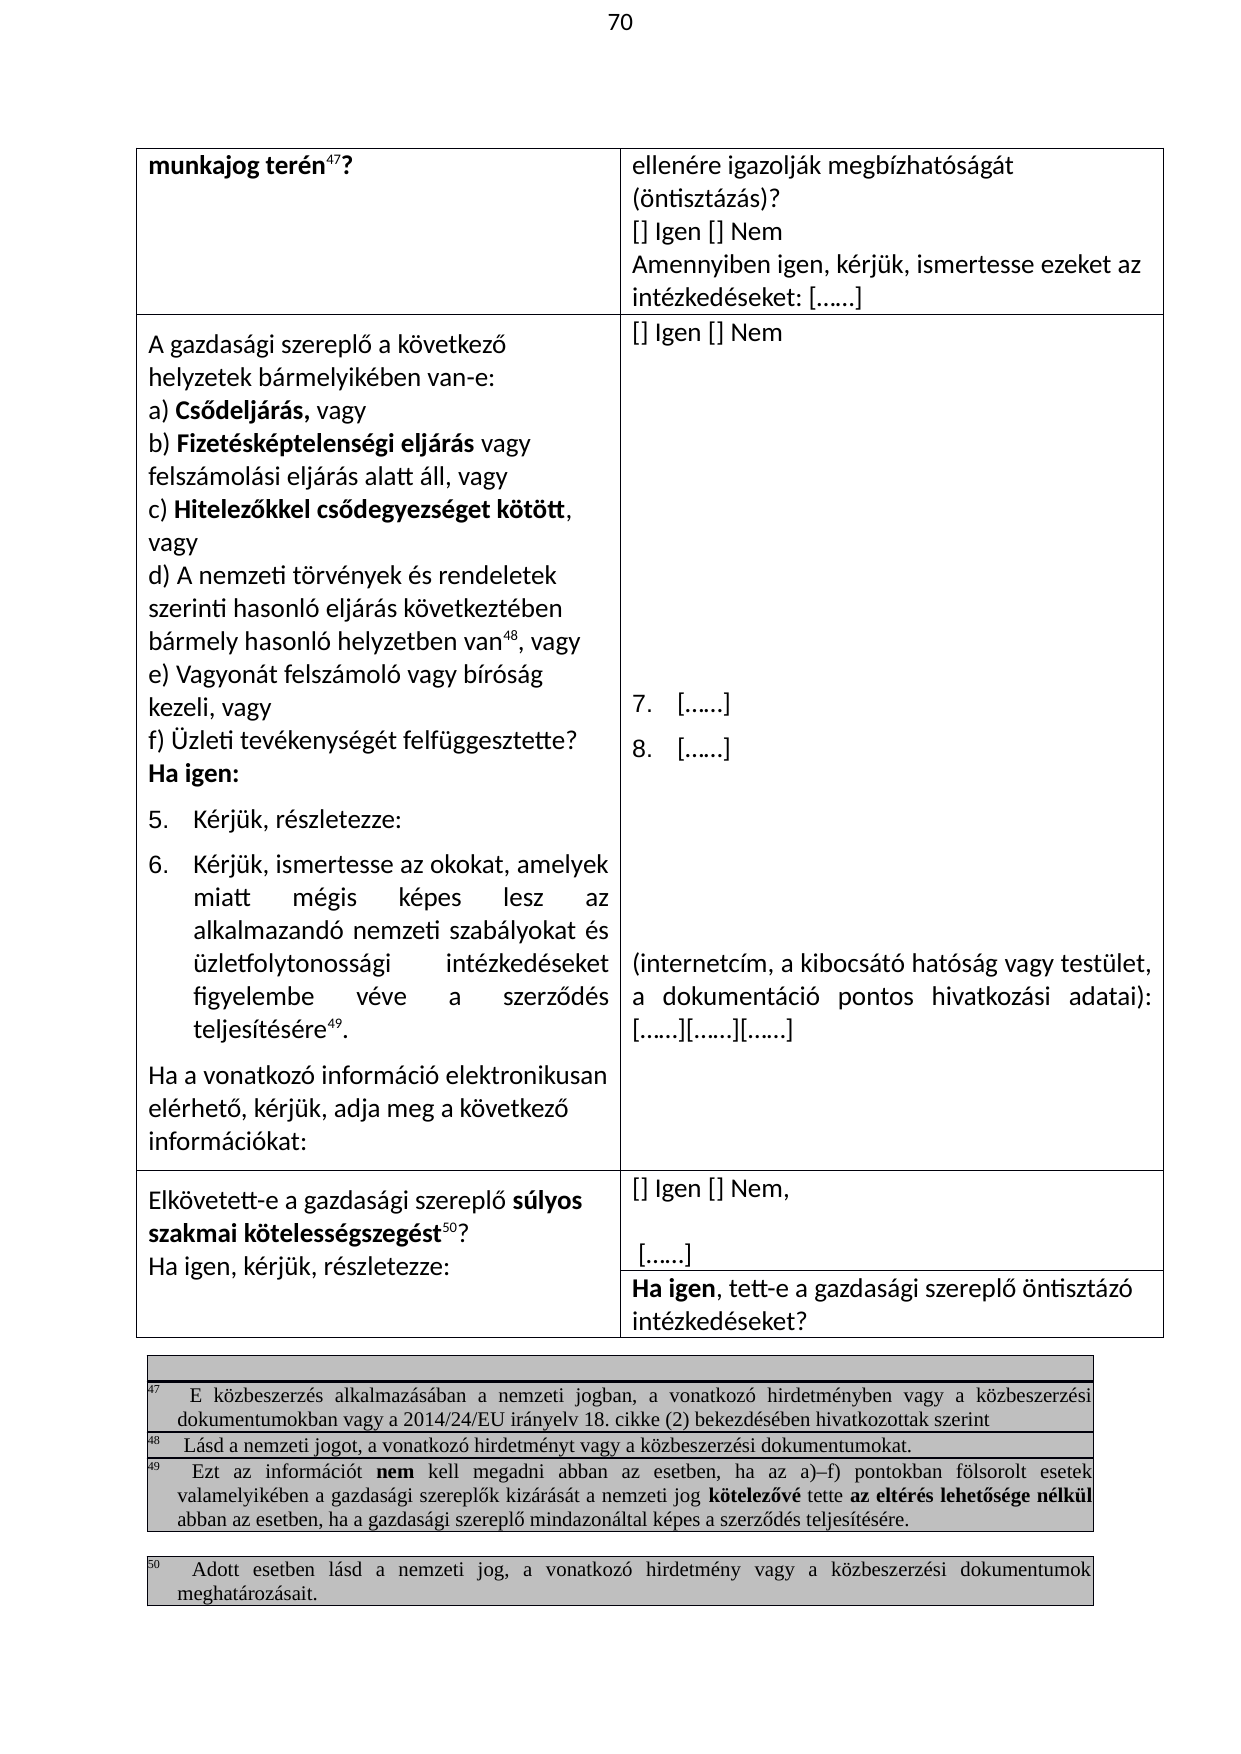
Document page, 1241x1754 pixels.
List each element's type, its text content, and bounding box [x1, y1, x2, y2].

table_cell Elkövetett-e a gazdasági szereplő súlyos szakmai kötelességszegést? Ha igen, kérjük, részletezze: [137, 1171, 620, 1337]
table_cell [621, 1271, 1163, 1337]
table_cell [621, 149, 1163, 314]
table_cell [] Igen [] Nem, [……] [621, 1171, 1163, 1270]
table_cell [] Igen [] Nem [……] [……] (internetcím, a kibocsátó hatóság vagy testület, a dokumentáció pontos hivatkozási adatai): [……][……][……] [621, 315, 1163, 1170]
table_cell A gazdasági szereplő a következő helyzetek bármelyikében van-e: a) Csődeljárás, vagy b) Fizetésképtelenségi eljárás vagy felszámolási eljárás alatt áll, vagy c) Hitelezőkkel csődegyezséget kötött, vagy d) A nemzeti törvények és rendeletek szerinti hasonló eljárás következtében bármely hasonló helyzetben van, vagy e) Vagyonát felszámoló vagy bíróság kezeli, vagy f) Üzleti tevékenységét felfüggesztette? Ha igen: Kérjük, részletezze: Kérjük, ismertesse az okokat, amelyek miatt mégis képes lesz az alkalmazandó nemzeti szabályokat és üzletfolytonossági intézkedéseket figyelembe véve a szerződés teljesítésére. Ha a vonatkozó információ elektronikusan elérhető, kérjük, adja meg a következő információkat: [137, 315, 620, 1170]
